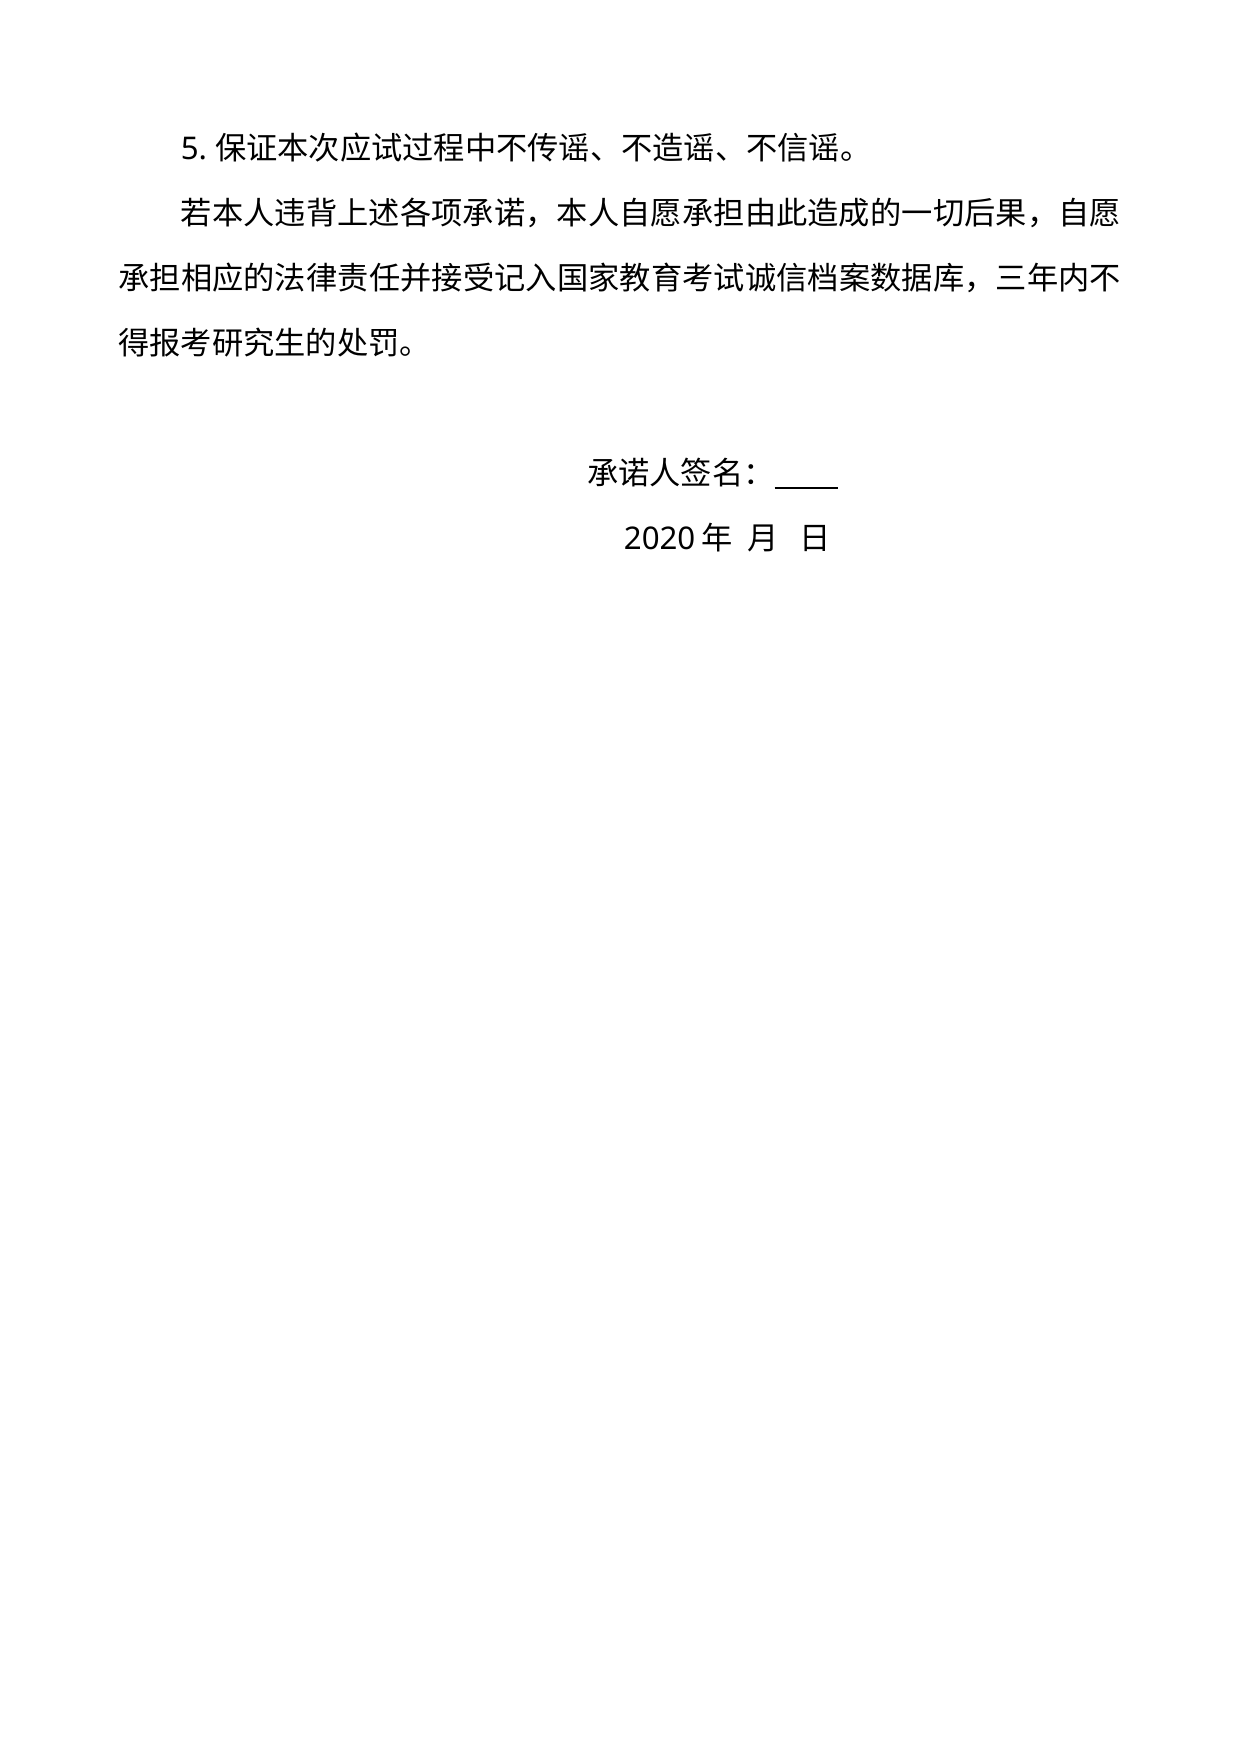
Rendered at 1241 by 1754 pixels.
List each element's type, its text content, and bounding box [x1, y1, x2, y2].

text 承诺人签名： [118, 438, 1122, 503]
text 5. 保证本次应试过程中不传谣、不造谣、不信谣。 [118, 113, 1122, 178]
text 2020年 月 日 [118, 503, 1059, 568]
text 若本人违背上述各项承诺，本人自愿承担由此造成的一切后果，自愿承担相应的法律责任并接受记入国家教育考试诚信档案数据库，三年内不得报考研究生的处罚。 [118, 178, 1122, 373]
